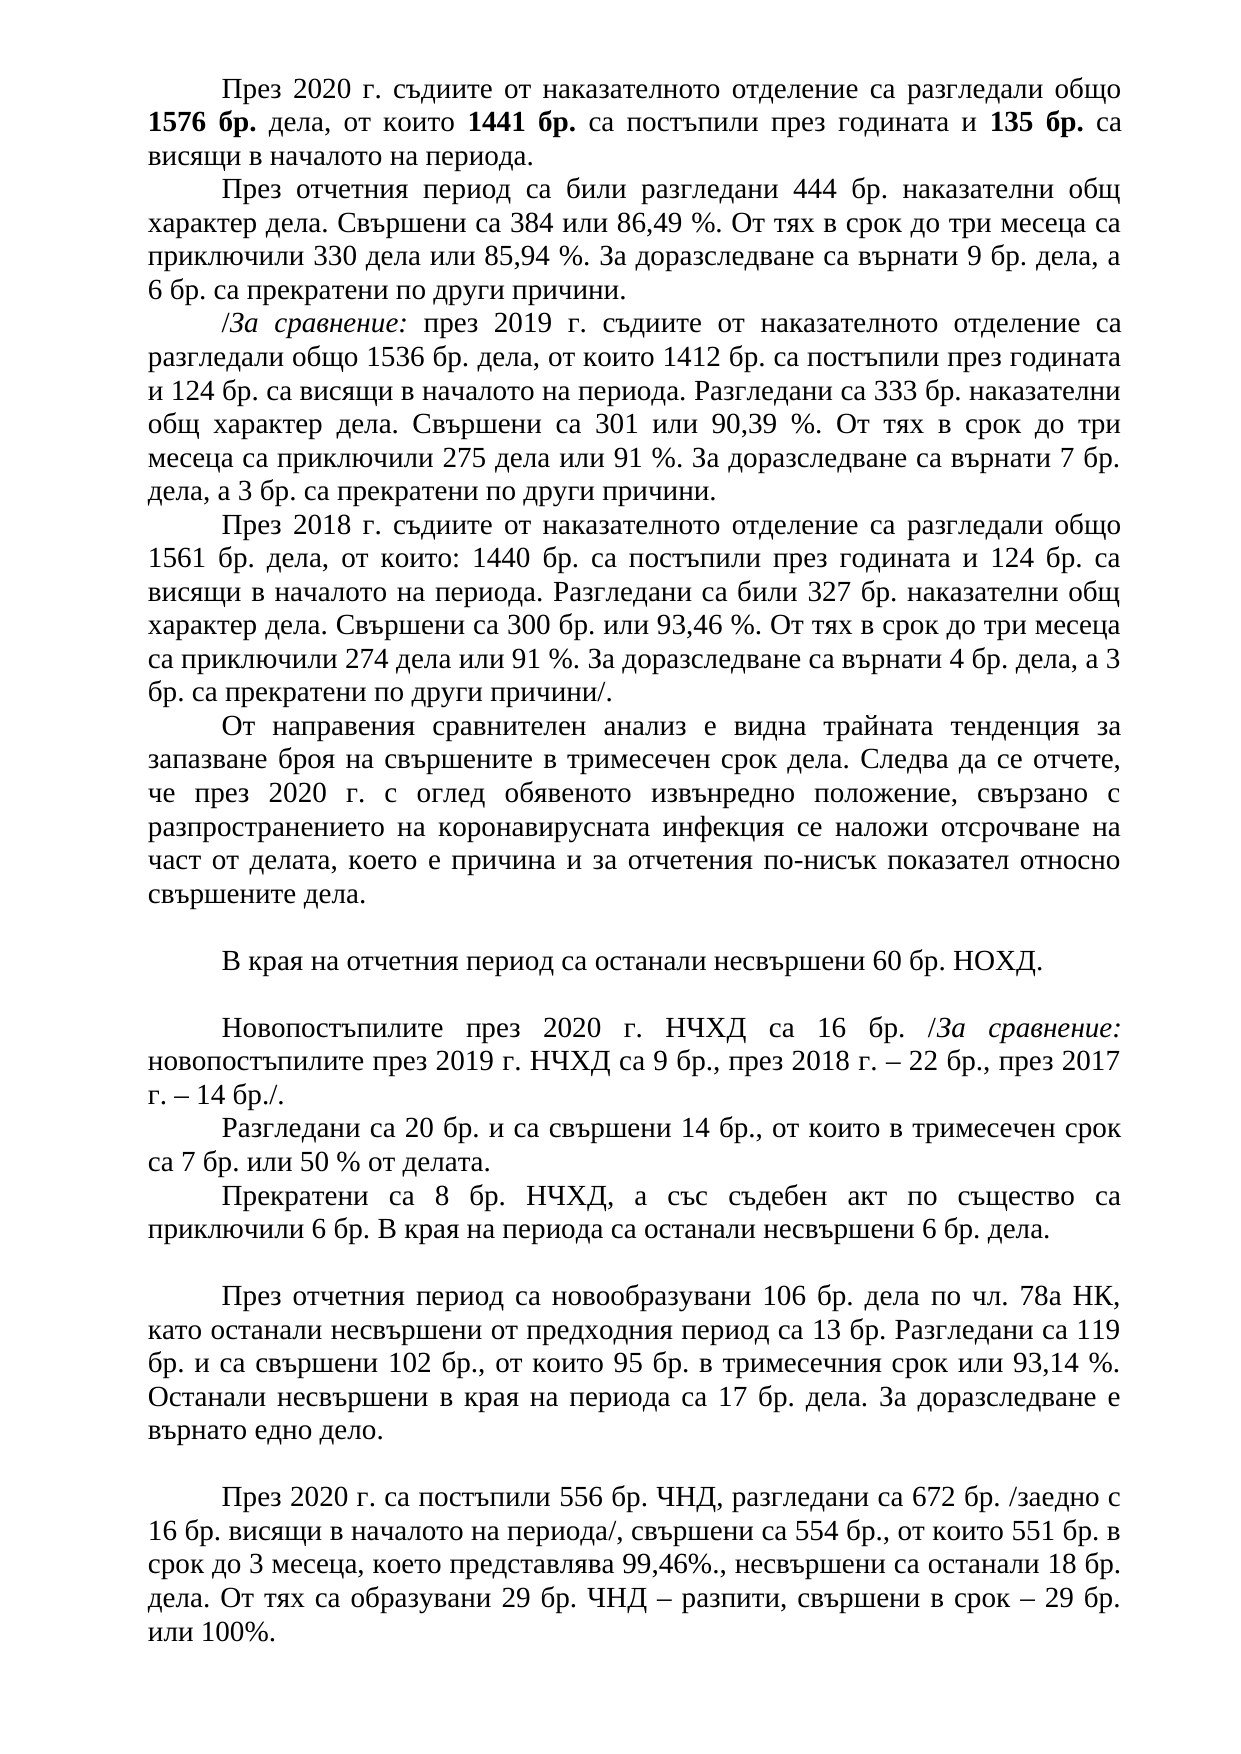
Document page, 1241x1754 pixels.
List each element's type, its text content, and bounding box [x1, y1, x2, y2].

text През отчетния период са новообразувани 106 бр. дела по чл. 78а НК, като останали несвършени от предходния период са 13 бр. Разгледани са 119 бр. и са свършени 102 бр., от които 95 бр. в тримесечния срок или 93,14 %. Останали несвършени в края на периода са 17 бр. дела. За доразследване е върнато едно дело. [148, 1278, 1122, 1446]
text Прекратени са 8 бр. НЧХД, а със съдебен акт по същество са приключили 6 бр. В края на периода са останали несвършени 6 бр. дела. [148, 1178, 1122, 1245]
text Разгледани са 20 бр. и са свършени 14 бр., от които в тримесечен срок са 7 бр. или 50 % от делата. [148, 1111, 1122, 1178]
text От направения сравнителен анализ е видна трайната тенденция за запазване броя на свършените в тримесечен срок дела. Следва да се отчете, че през 2020 г. с оглед обявеното извънредно положение, свързано с разпространението на коронавирусната инфекция се наложи отсрочване на част от делата, което е причина и за отчетения по-нисък показател относно свършените дела. [148, 708, 1122, 909]
text През 2020 г. съдиите от наказателното отделение са разгледали общо 1576 бр. дела, от които 1441 бр. са постъпили през годината и 135 бр. са висящи в началото на периода. [148, 71, 1122, 171]
text /За сравнение: през 2019 г. съдиите от наказателното отделение са разгледали общо 1536 бр. дела, от които 1412 бр. са постъпили през годината и 124 бр. са висящи в началото на периода. Разгледани са 333 бр. наказателни общ характер дела. Свършени са 301 или 90,39 %. От тях в срок до три месеца са приключили 275 дела или 91 %. За доразследване са върнати 7 бр. дела, а 3 бр. са прекратени по други причини. [148, 306, 1122, 507]
text През 2018 г. съдиите от наказателното отделение са разгледали общо 1561 бр. дела, от които: 1440 бр. са постъпили през годината и 124 бр. са висящи в началото на периода. Разгледани са били 327 бр. наказателни общ характер дела. Свършени са 300 бр. или 93,46 %. От тях в срок до три месеца са приключили 274 дела или 91 %. За доразследване са върнати 4 бр. дела, а 3 бр. са прекратени по други причини/. [148, 507, 1122, 708]
text Новопостъпилите през 2020 г. НЧХД са 16 бр. /За сравнение: новопостъпилите през 2019 г. НЧХД са 9 бр., през 2018 г. – 22 бр., през 2017 г. – 14 бр./. [148, 1010, 1122, 1111]
text В края на отчетния период са останали несвършени 60 бр. НОХД. [148, 943, 1122, 976]
text През 2020 г. са постъпили 556 бр. ЧНД, разгледани са 672 бр. /заедно с 16 бр. висящи в началото на периода/, свършени са 554 бр., от които 551 бр. в срок до 3 месеца, което представлява 99,46%., несвършени са останали 18 бр. дела. От тях са образувани 29 бр. ЧНД – разпити, свършени в срок – 29 бр. или 100%. [148, 1479, 1122, 1647]
text През отчетния период са били разгледани 444 бр. наказателни общ характер дела. Свършени са 384 или 86,49 %. От тях в срок до три месеца са приключили 330 дела или 85,94 %. За доразследване са върнати 9 бр. дела, а 6 бр. са прекратени по други причини. [148, 171, 1122, 306]
